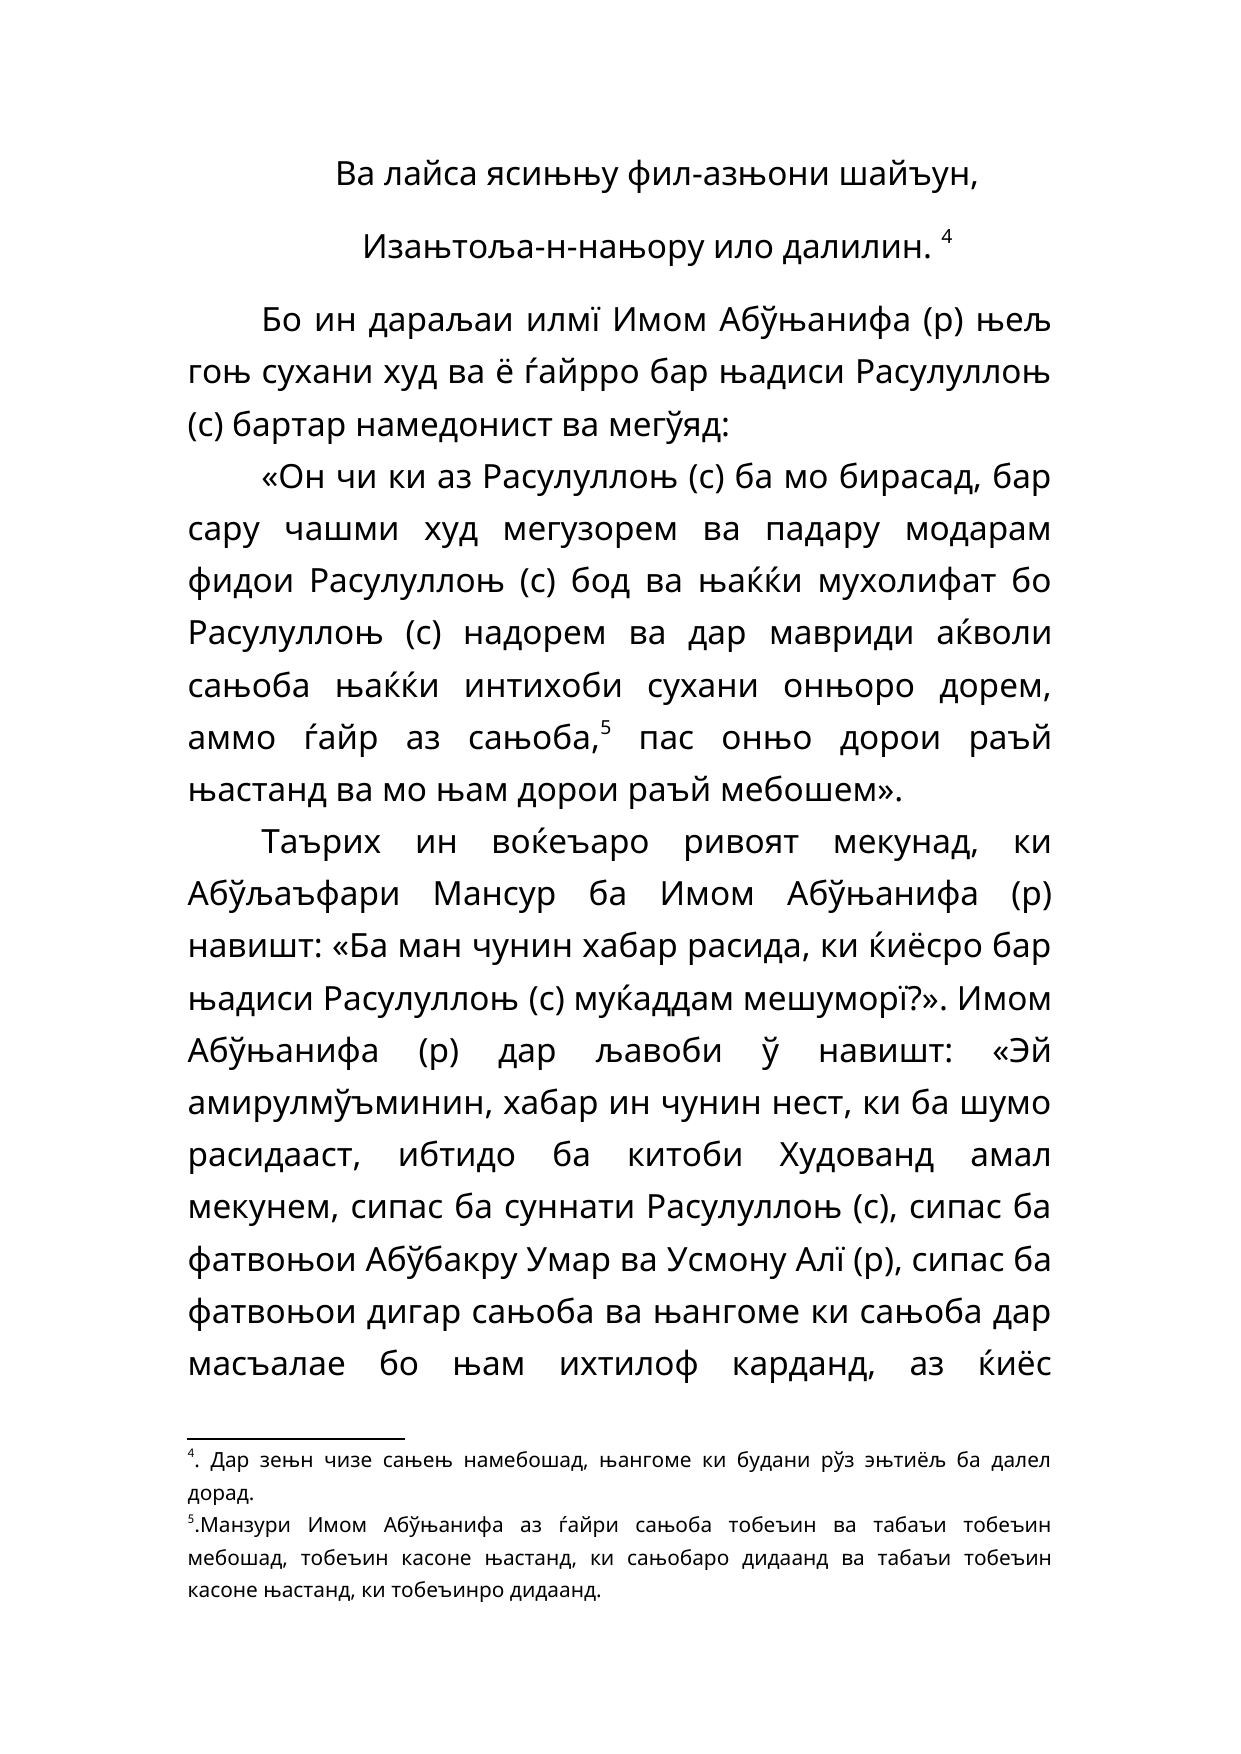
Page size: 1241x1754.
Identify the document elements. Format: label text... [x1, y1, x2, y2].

text Ва лайса ясињњу фил-азњони шайъун, [187, 150, 1053, 195]
text Бо ин дараљаи илмї Имом Абўњанифа (р) њељ гоњ сухани худ ва ё ѓайрро бар њадиси Расулуллоњ (с) бартар намедонист ва мегўяд: [187, 296, 1053, 446]
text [187, 818, 1053, 1385]
text Изањтоља-н-нањору ило далилин. [187, 223, 1053, 268]
text «Он чи ки аз Расулуллоњ (с) ба мо бирасад, бар сару чашми худ мегузорем ва падару модарам фидои Расулуллоњ (с) бод ва њаќќи мухолифат бо Расулуллоњ (с) надорем ва дар мавриди аќволи сањоба њаќќи интихоби сухани онњоро дорем, аммо ѓайр аз сањоба, пас онњо дорои раъй њастанд ва мо њам дорои раъй мебошем». [187, 453, 1053, 811]
